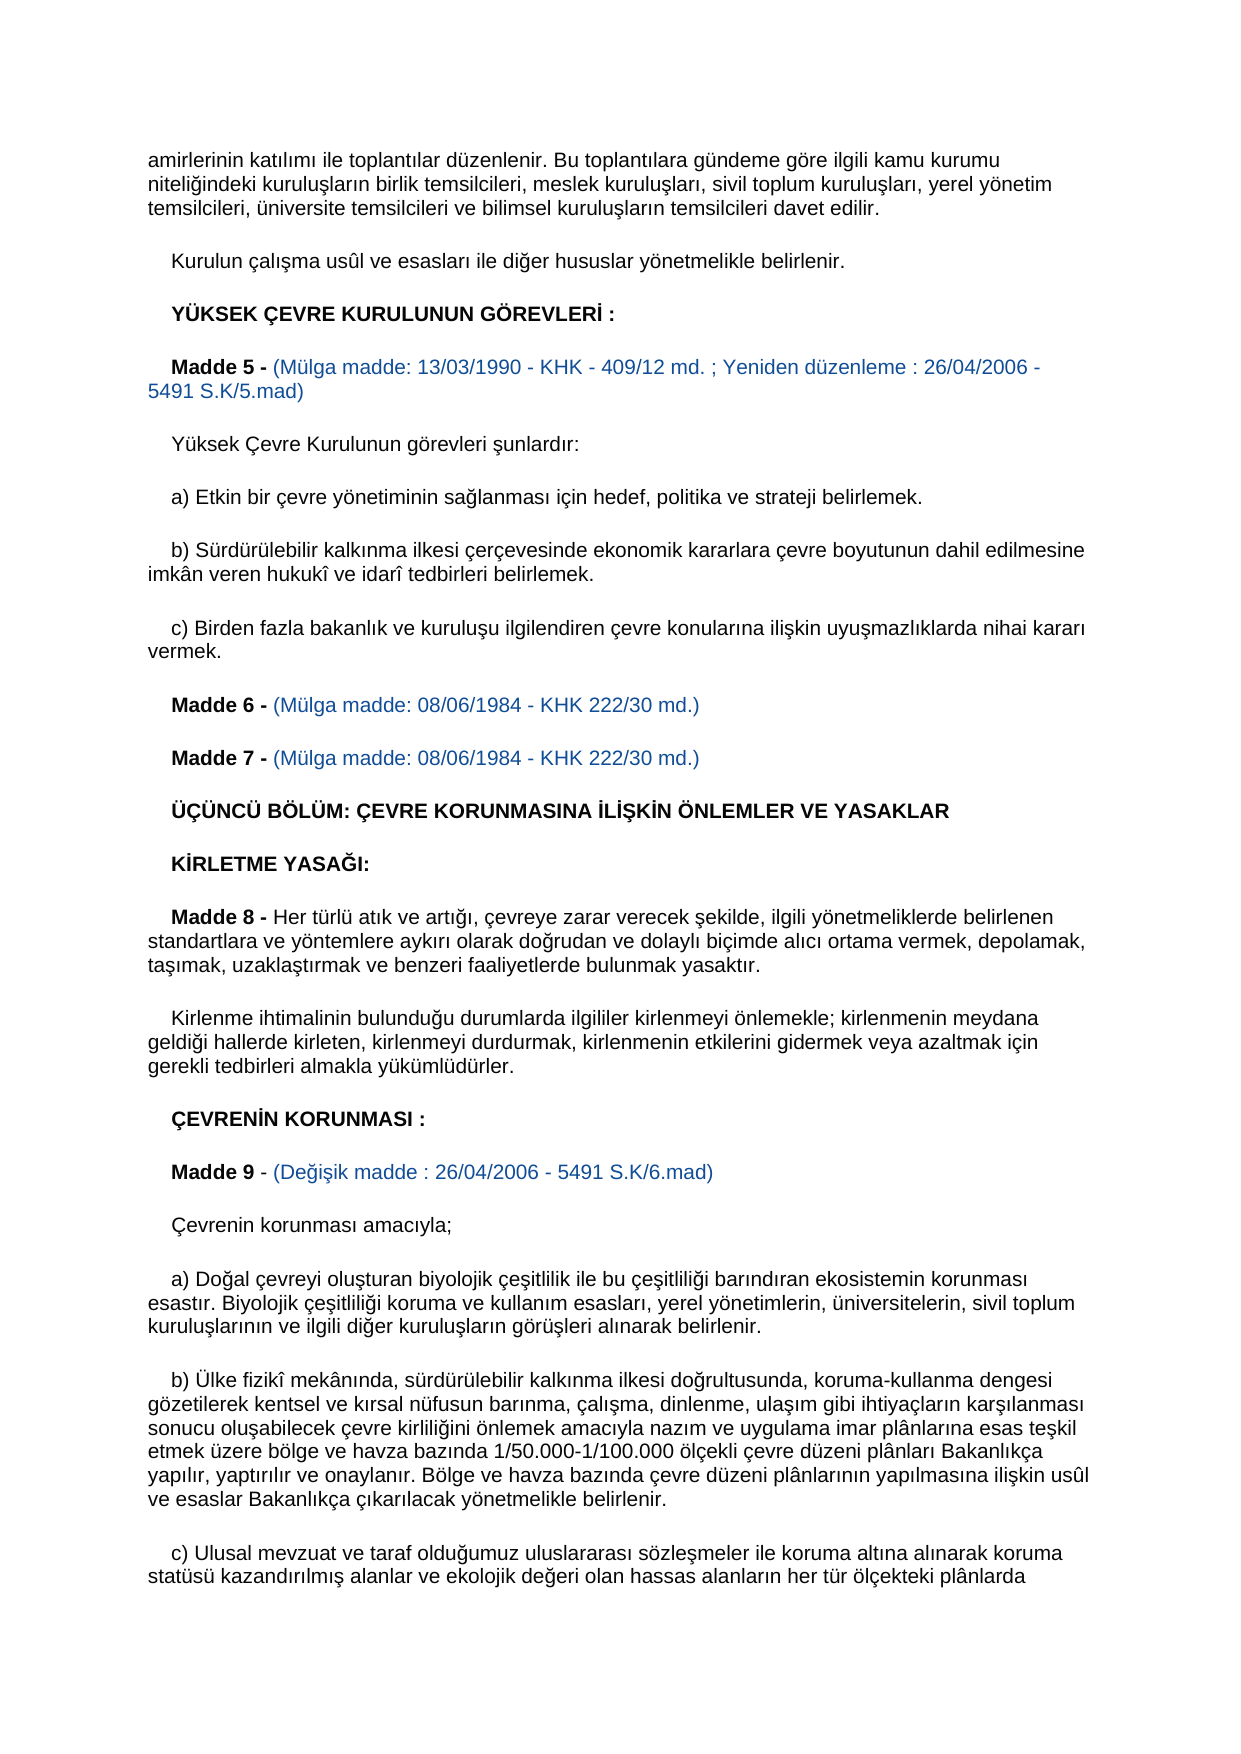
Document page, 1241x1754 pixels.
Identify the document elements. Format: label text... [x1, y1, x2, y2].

text Madde 5 - (Mülga madde: 13/03/1990 - KHK - 409/12 md. ; Yeniden düzenleme : 26/04/2006 - 5491 S.K/5.mad) [148, 355, 1093, 403]
text Kirlenme ihtimalinin bulunduğu durumlarda ilgililer kirlenmeyi önlemekle; kirlenmenin meydana geldiği hallerde kirleten, kirlenmeyi durdurmak, kirlenmenin etkilerini gidermek veya azaltmak için gerekli tedbirleri almakla yükümlüdürler. [148, 1006, 1093, 1078]
text Madde 9 - (Değişik madde : 26/04/2006 - 5491 S.K/6.mad) [148, 1160, 1093, 1184]
text KİRLETME YASAĞI: [148, 852, 1093, 876]
text a) Doğal çevreyi oluşturan biyolojik çeşitlilik ile bu çeşitliliği barındıran ekosistemin korunması esastır. Biyolojik çeşitliliği koruma ve kullanım esasları, yerel yönetimlerin, üniversitelerin, sivil toplum kuruluşlarının ve ilgili diğer kuruluşların görüşleri alınarak belirlenir. [148, 1266, 1093, 1338]
text ÇEVRENİN KORUNMASI : [148, 1107, 1093, 1131]
text b) Ülke fizikî mekânında, sürdürülebilir kalkınma ilkesi doğrultusunda, koruma-kullanma dengesi gözetilerek kentsel ve kırsal nüfusun barınma, çalışma, dinlenme, ulaşım gibi ihtiyaçların karşılanması sonucu oluşabilecek çevre kirliliğini önlemek amacıyla nazım ve uygulama imar plânlarına esas teşkil etmek üzere bölge ve havza bazında 1/50.000-1/100.000 ölçekli çevre düzeni plânları Bakanlıkça yapılır, yaptırılır ve onaylanır. Bölge ve havza bazında çevre düzeni plânlarının yapılmasına ilişkin usûl ve esaslar Bakanlıkça çıkarılacak yönetmelikle belirlenir. [148, 1367, 1093, 1511]
text c) Birden fazla bakanlık ve kuruluşu ilgilendiren çevre konularına ilişkin uyuşmazlıklarda nihai kararı vermek. [148, 615, 1093, 663]
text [148, 148, 1093, 219]
text Çevrenin korunması amacıyla; [148, 1213, 1093, 1237]
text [148, 1540, 1093, 1588]
text Madde 8 - Her türlü atık ve artığı, çevreye zarar verecek şekilde, ilgili yönetmeliklerde belirlenen standartlara ve yöntemlere aykırı olarak doğrudan ve dolaylı biçimde alıcı ortama vermek, depolamak, taşımak, uzaklaştırmak ve benzeri faaliyetlerde bulunmak yasaktır. [148, 905, 1093, 977]
text Madde 6 - (Mülga madde: 08/06/1984 - KHK 222/30 md.) [148, 692, 1093, 716]
text Kurulun çalışma usûl ve esasları ile diğer hususlar yönetmelikle belirlenir. [148, 249, 1093, 273]
text Madde 7 - (Mülga madde: 08/06/1984 - KHK 222/30 md.) [148, 746, 1093, 769]
text a) Etkin bir çevre yönetiminin sağlanması için hedef, politika ve strateji belirlemek. [148, 485, 1093, 509]
text YÜKSEK ÇEVRE KURULUNUN GÖREVLERİ : [148, 302, 1093, 326]
text ÜÇÜNCÜ BÖLÜM: ÇEVRE KORUNMASINA İLİŞKİN ÖNLEMLER VE YASAKLAR [148, 799, 1093, 823]
text b) Sürdürülebilir kalkınma ilkesi çerçevesinde ekonomik kararlara çevre boyutunun dahil edilmesine imkân veren hukukî ve idarî tedbirleri belirlemek. [148, 538, 1093, 586]
text Yüksek Çevre Kurulunun görevleri şunlardır: [148, 432, 1093, 456]
